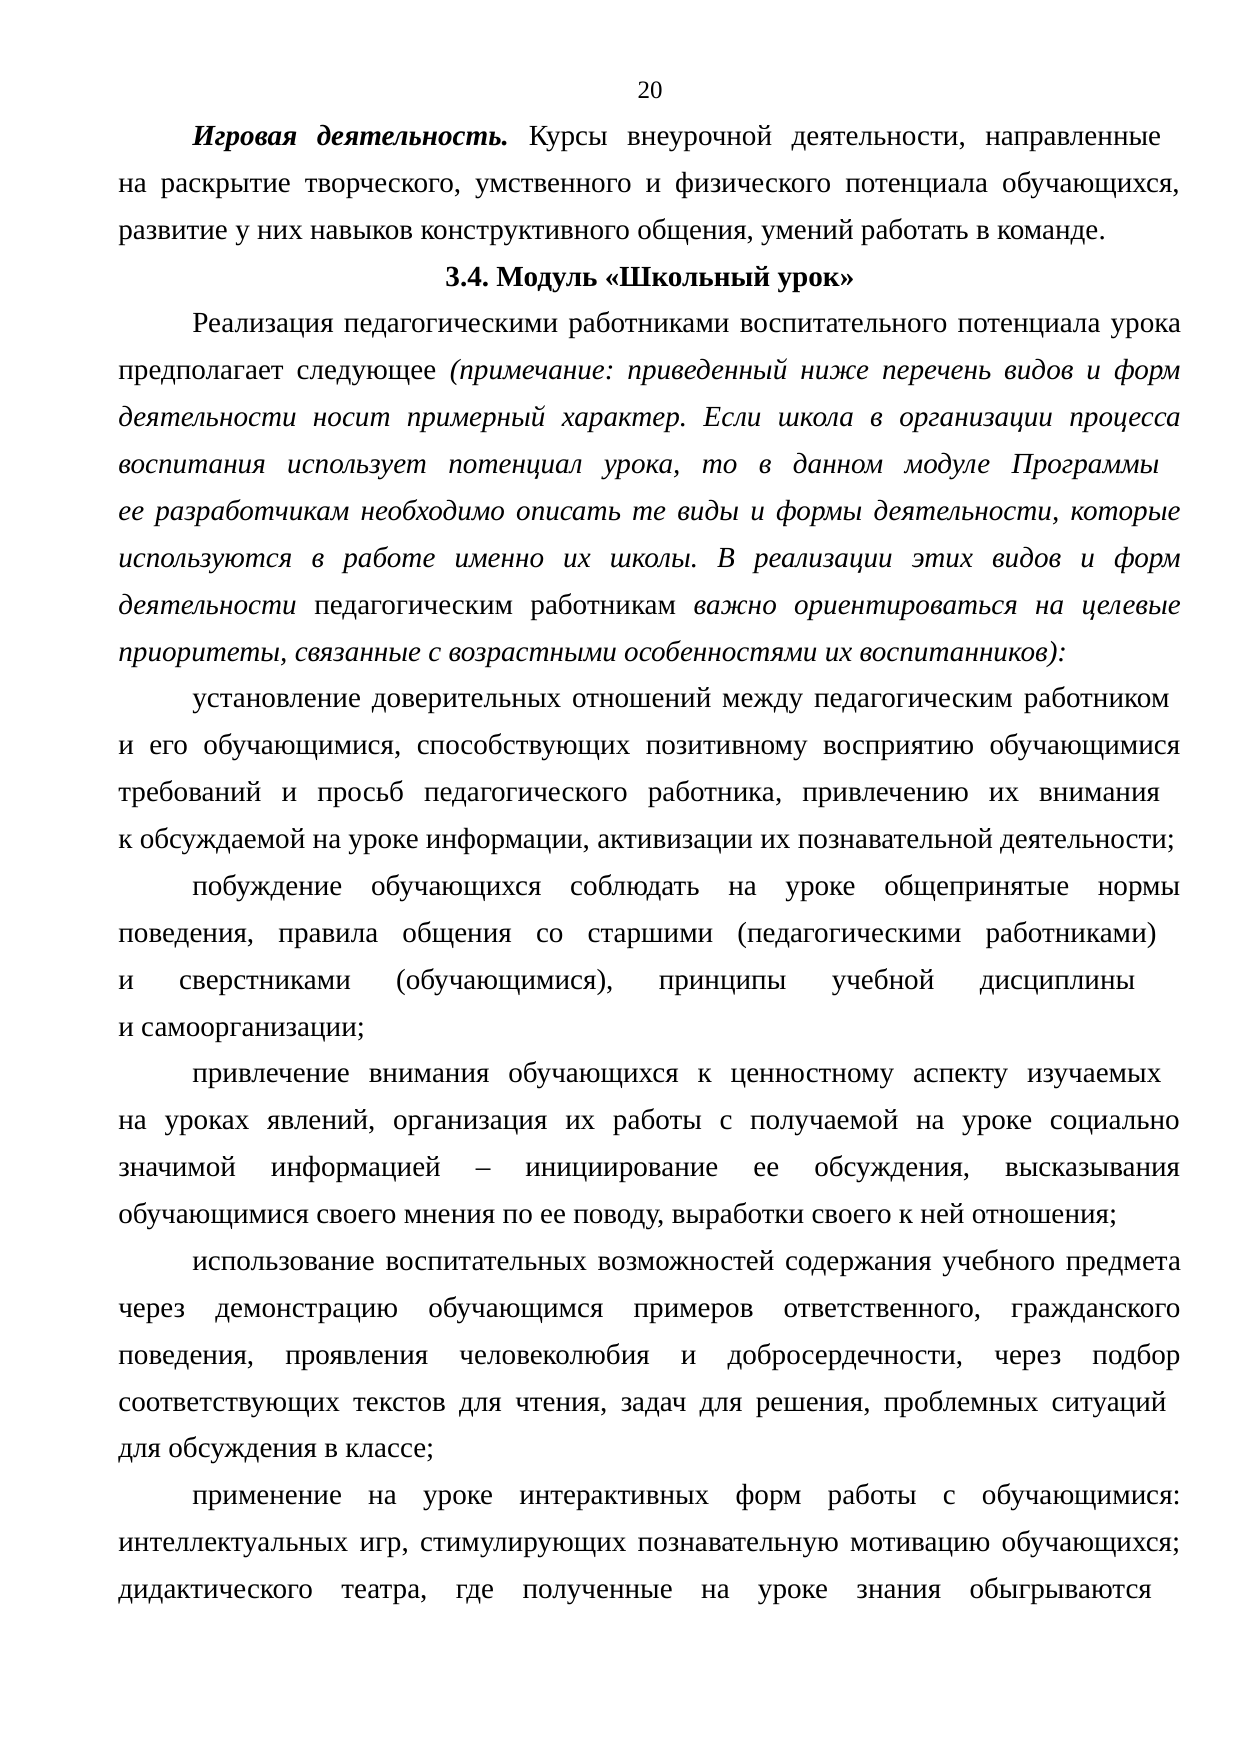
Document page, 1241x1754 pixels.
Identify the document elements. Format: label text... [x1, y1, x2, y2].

text Реализация педагогическими работниками воспитательного потенциала урока предполагает следующее (примечание: приведенный ниже перечень видов и форм деятельности носит примерный характер. Если школа в организации процесса воспитания использует потенциал урока, то в данном модуле Программы ее разработчикам необходимо описать те виды и формы деятельности, которые используются в работе именно их школы. В реализации этих видов и форм деятельности педагогическим работникам важно ориентироваться на целевые приоритеты, связанные с возрастными особенностями их воспитанников): [118, 306, 1181, 667]
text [118, 1477, 1181, 1605]
text установление доверительных отношений между педагогическим работником и его обучающимися, способствующих позитивному восприятию обучающимися требований и просьб педагогического работника, привлечению их внимания к обсуждаемой на уроке информации, активизации их познавательной деятельности; [118, 681, 1181, 855]
text Игровая деятельность. Курсы внеурочной деятельности, направленные на раскрытие творческого, умственного и физического потенциала обучающихся, развитие у них навыков конструктивного общения, умений работать в команде. [118, 118, 1181, 245]
text побуждение обучающихся соблюдать на уроке общепринятые нормы поведения, правила общения со старшими (педагогическими работниками) и сверстниками (обучающимися), принципы учебной дисциплины и самоорганизации; [118, 868, 1181, 1042]
text 3.4. Модуль «Школьный урок» [118, 259, 1181, 292]
text привлечение внимания обучающихся к ценностному аспекту изучаемых на уроках явлений, организация их работы с получаемой на уроке социально значимой информацией – инициирование ее обсуждения, высказывания обучающимися своего мнения по ее поводу, выработки своего к ней отношения; [118, 1056, 1181, 1230]
text использование воспитательных возможностей содержания учебного предмета через демонстрацию обучающимся примеров ответственного, гражданского поведения, проявления человеколюбия и добросердечности, через подбор соответствующих текстов для чтения, задач для решения, проблемных ситуаций для обсуждения в классе; [118, 1243, 1181, 1464]
